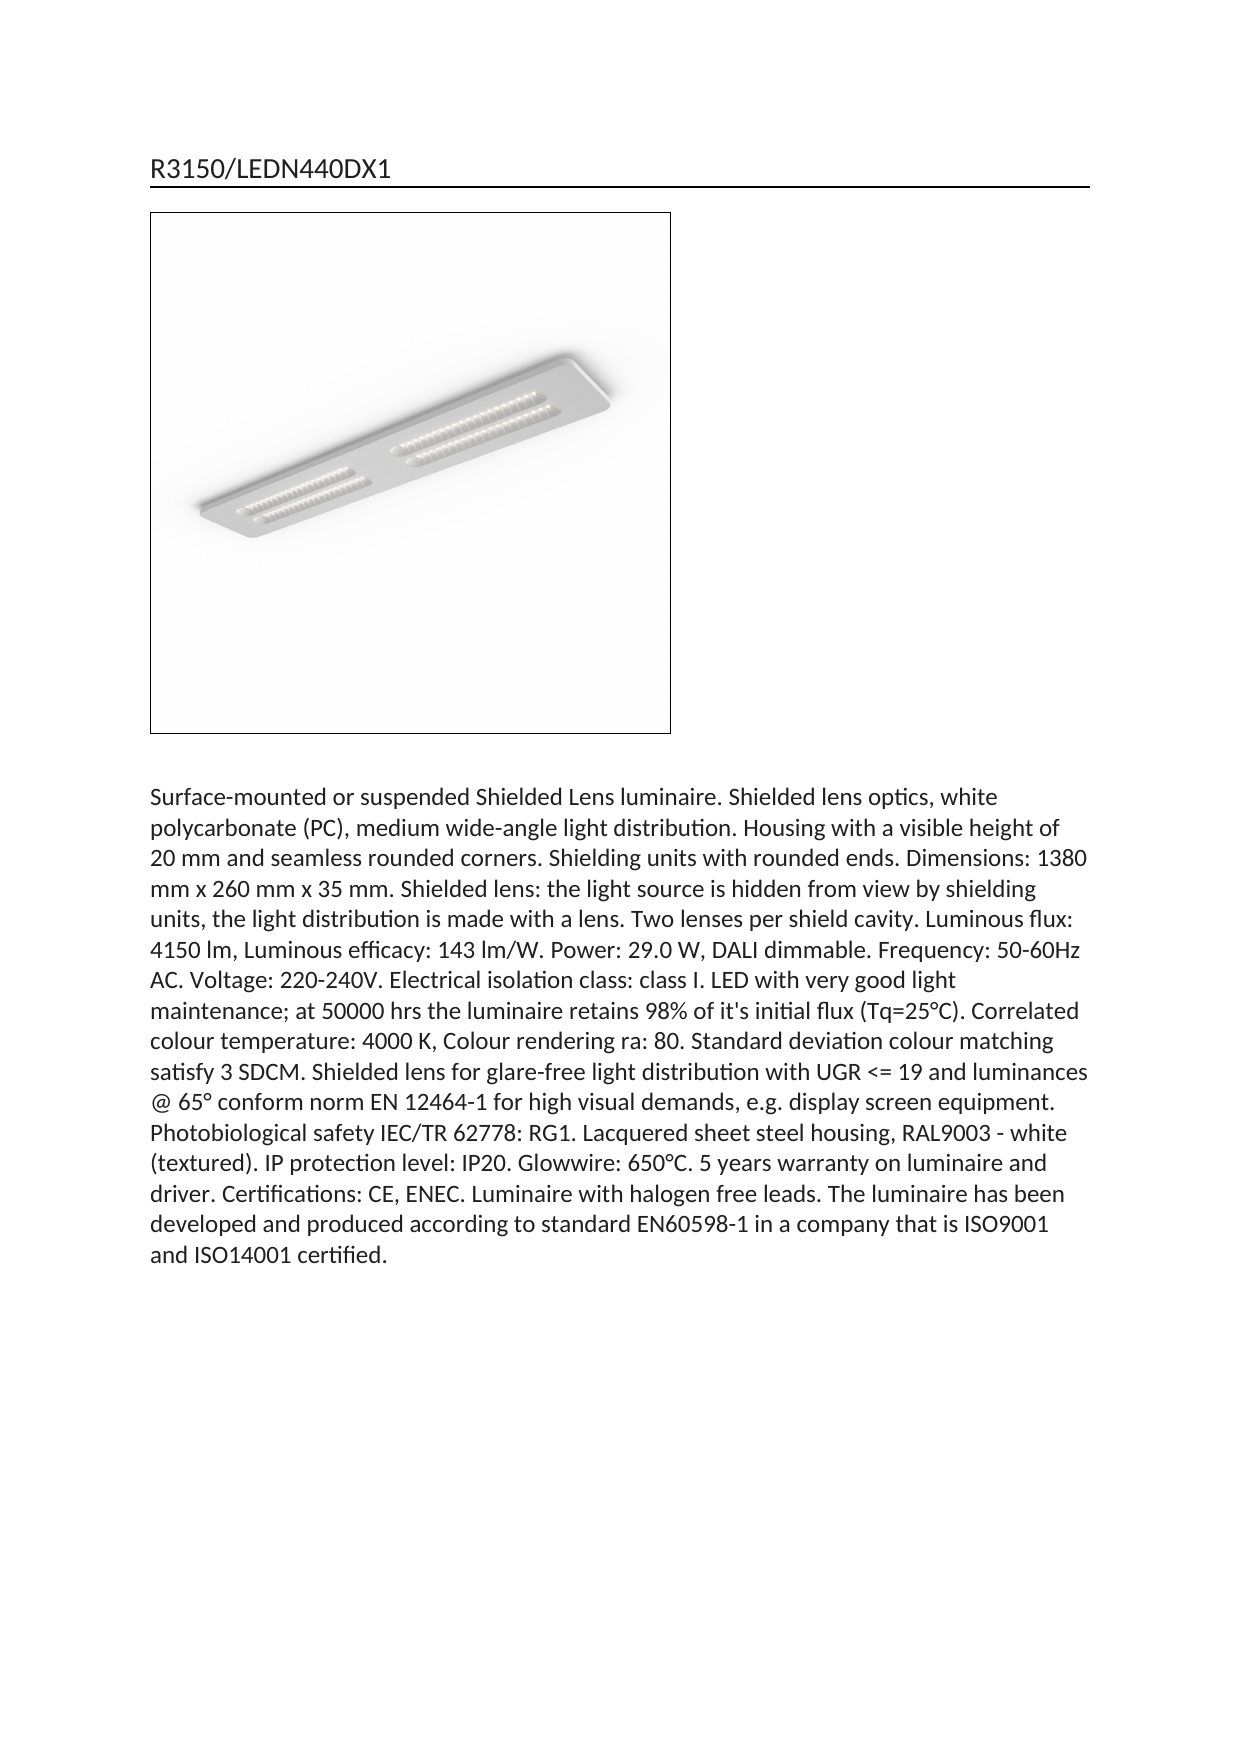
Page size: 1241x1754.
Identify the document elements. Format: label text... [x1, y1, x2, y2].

text Surface-mounted or suspended Shielded Lens luminaire. Shielded lens optics, white polycarbonate (PC), medium wide-angle light distribution. Housing with a visible height of 20 mm and seamless rounded corners. Shielding units with rounded ends. Dimensions: 1380 mm x 260 mm x 35 mm. Shielded lens: the light source is hidden from view by shielding units, the light distribution is made with a lens. Two lenses per shield cavity. Luminous flux: 4150 lm, Luminous efficacy: 143 lm/W. Power: 29.0 W, DALI dimmable. Frequency: 50-60Hz AC. Voltage: 220-240V. Electrical isolation class: class I. LED with very good light maintenance; at 50000 hrs the luminaire retains 98% of it's initial flux (Tq=25°C). Correlated colour temperature: 4000 K, Colour rendering ra: 80. Standard deviation colour matching satisfy 3 SDCM. Shielded lens for glare-free light distribution with UGR <= 19 and luminances @ 65° conform norm EN 12464-1 for high visual demands, e.g. display screen equipment. Photobiological safety IEC/TR 62778: RG1. Lacquered sheet steel housing, RAL9003 - white (textured). IP protection level: IP20. Glowwire: 650°C. 5 years warranty on luminaire and driver. Certifications: CE, ENEC. Luminaire with halogen free leads. The luminaire has been developed and produced according to standard EN60598-1 in a company that is ISO9001 and ISO14001 certified. [150, 781, 1090, 1269]
picture [151, 213, 670, 733]
text R3150/LEDN440DX1 [150, 150, 1090, 186]
